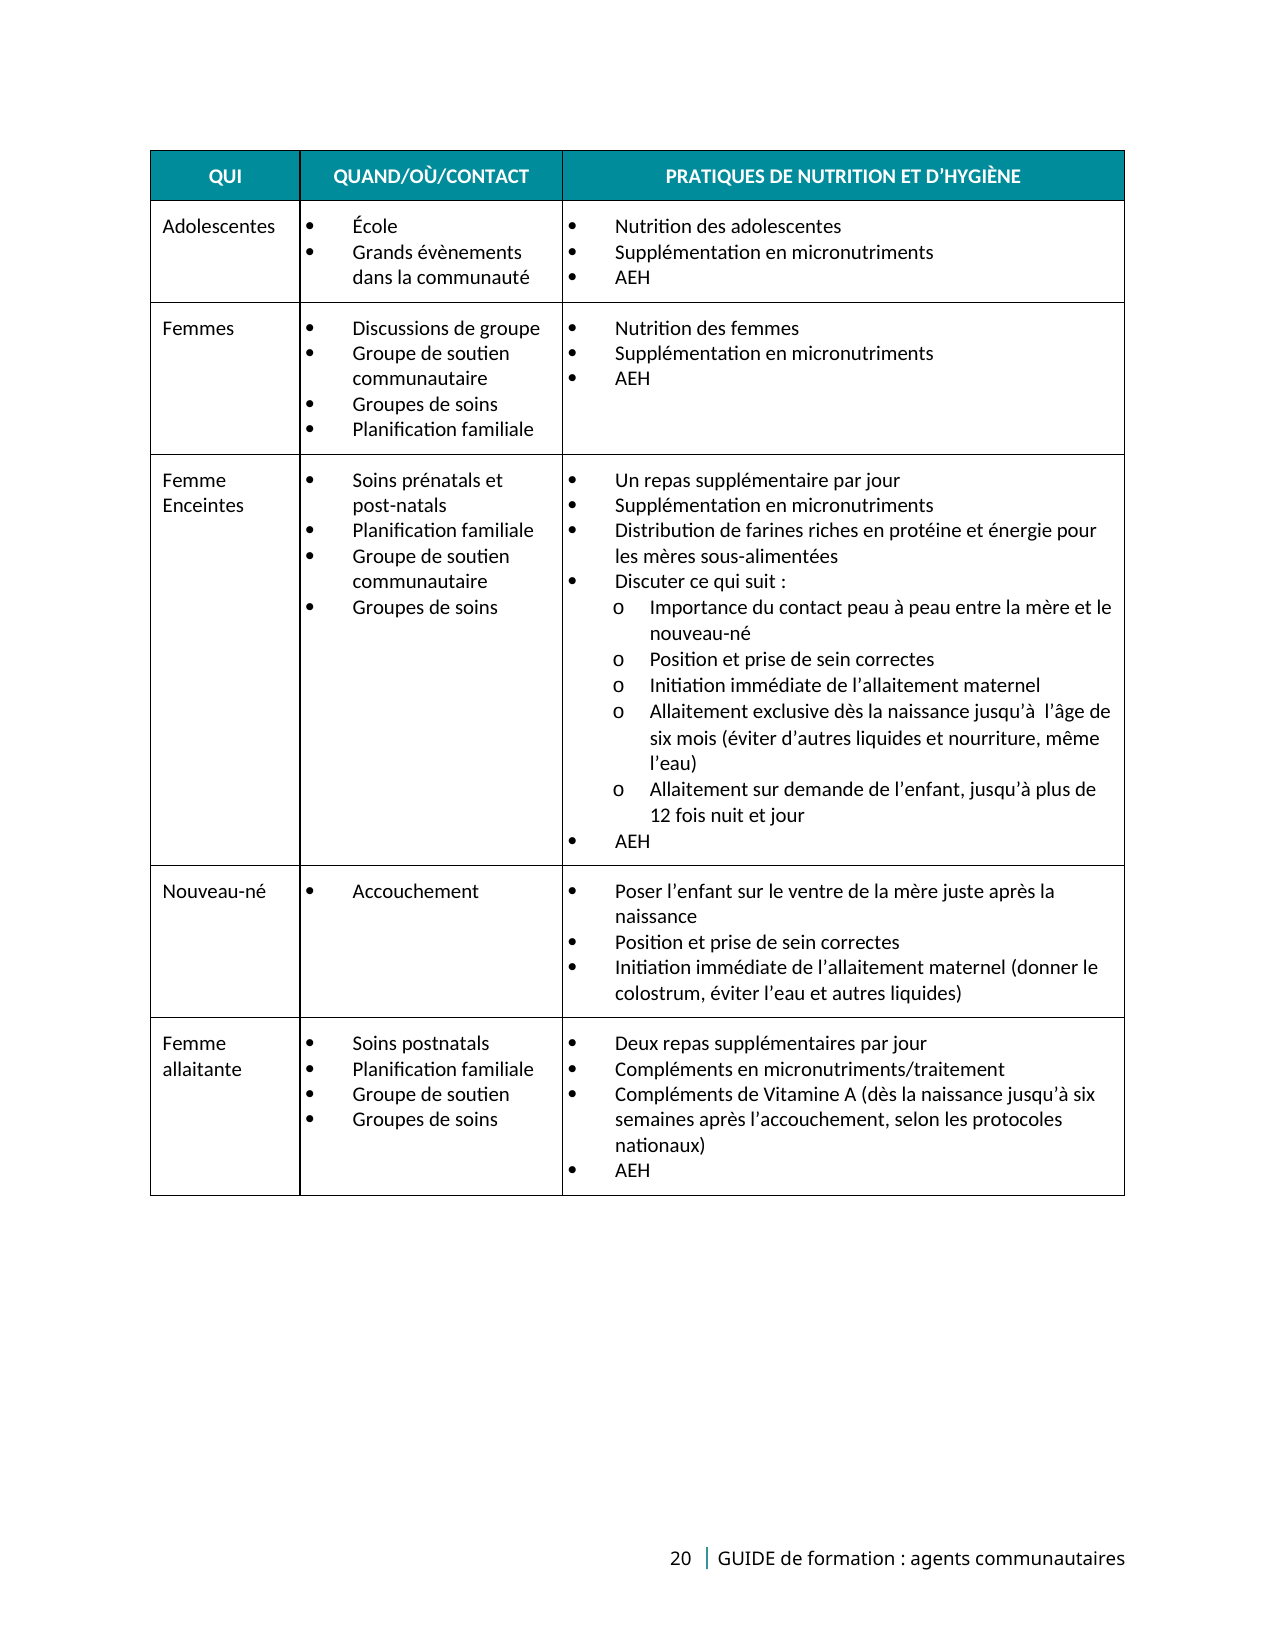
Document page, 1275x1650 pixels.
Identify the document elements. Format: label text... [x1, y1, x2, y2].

table_header Pratiques de nutrition et d’hygiène [563, 151, 1124, 200]
table_cell Nutrition des femmes Supplémentation en micronutriments AEH [563, 303, 1124, 454]
table_cell Adolescentes [151, 201, 299, 302]
table_cell Femmes [151, 303, 299, 454]
table_header Qui [151, 151, 299, 200]
table_cell École Grands évènements dans la communauté [301, 201, 562, 302]
table_cell Soins postnatals Planification familiale Groupe de soutien Groupes de soins [301, 1018, 562, 1195]
table_cell Deux repas supplémentaires par jour Compléments en micronutriments/traitement Compléments de Vitamine A (dès la naissance jusqu’à six semaines après l’accouchement, selon les protocoles nationaux) AEH [563, 1018, 1124, 1195]
table_cell Femme Enceintes [151, 455, 299, 865]
table_cell Nouveau-né [151, 866, 299, 1017]
table_cell Soins prénatals et post-natals Planification familiale Groupe de soutien communautaire Groupes de soins [301, 455, 562, 865]
table_cell Un repas supplémentaire par jour Supplémentation en micronutriments Distribution de farines riches en protéine et énergie pour les mères sous-alimentées Discuter ce qui suit : Importance du contact peau à peau entre la mère et le nouveau-né Position et prise de sein correctes Initiation immédiate de l’allaitement maternel Allaitement exclusive dès la naissance jusqu’à l’âge de six mois (éviter d’autres liquides et nourriture, même l’eau) Allaitement sur demande de l’enfant, jusqu’à plus de 12 fois nuit et jour AEH [563, 455, 1124, 865]
table_cell Discussions de groupe Groupe de soutien communautaire Groupes de soins Planification familiale [301, 303, 562, 454]
table_cell Femme allaitante [151, 1018, 299, 1195]
table_header Quand/Où/Contact [301, 151, 562, 200]
table_cell Nutrition des adolescentes Supplémentation en micronutriments AEH [563, 201, 1124, 302]
table_cell Accouchement [301, 866, 562, 1017]
table_cell Poser l’enfant sur le ventre de la mère juste après la naissance Position et prise de sein correctes Initiation immédiate de l’allaitement maternel (donner le colostrum, éviter l’eau et autres liquides) [563, 866, 1124, 1017]
